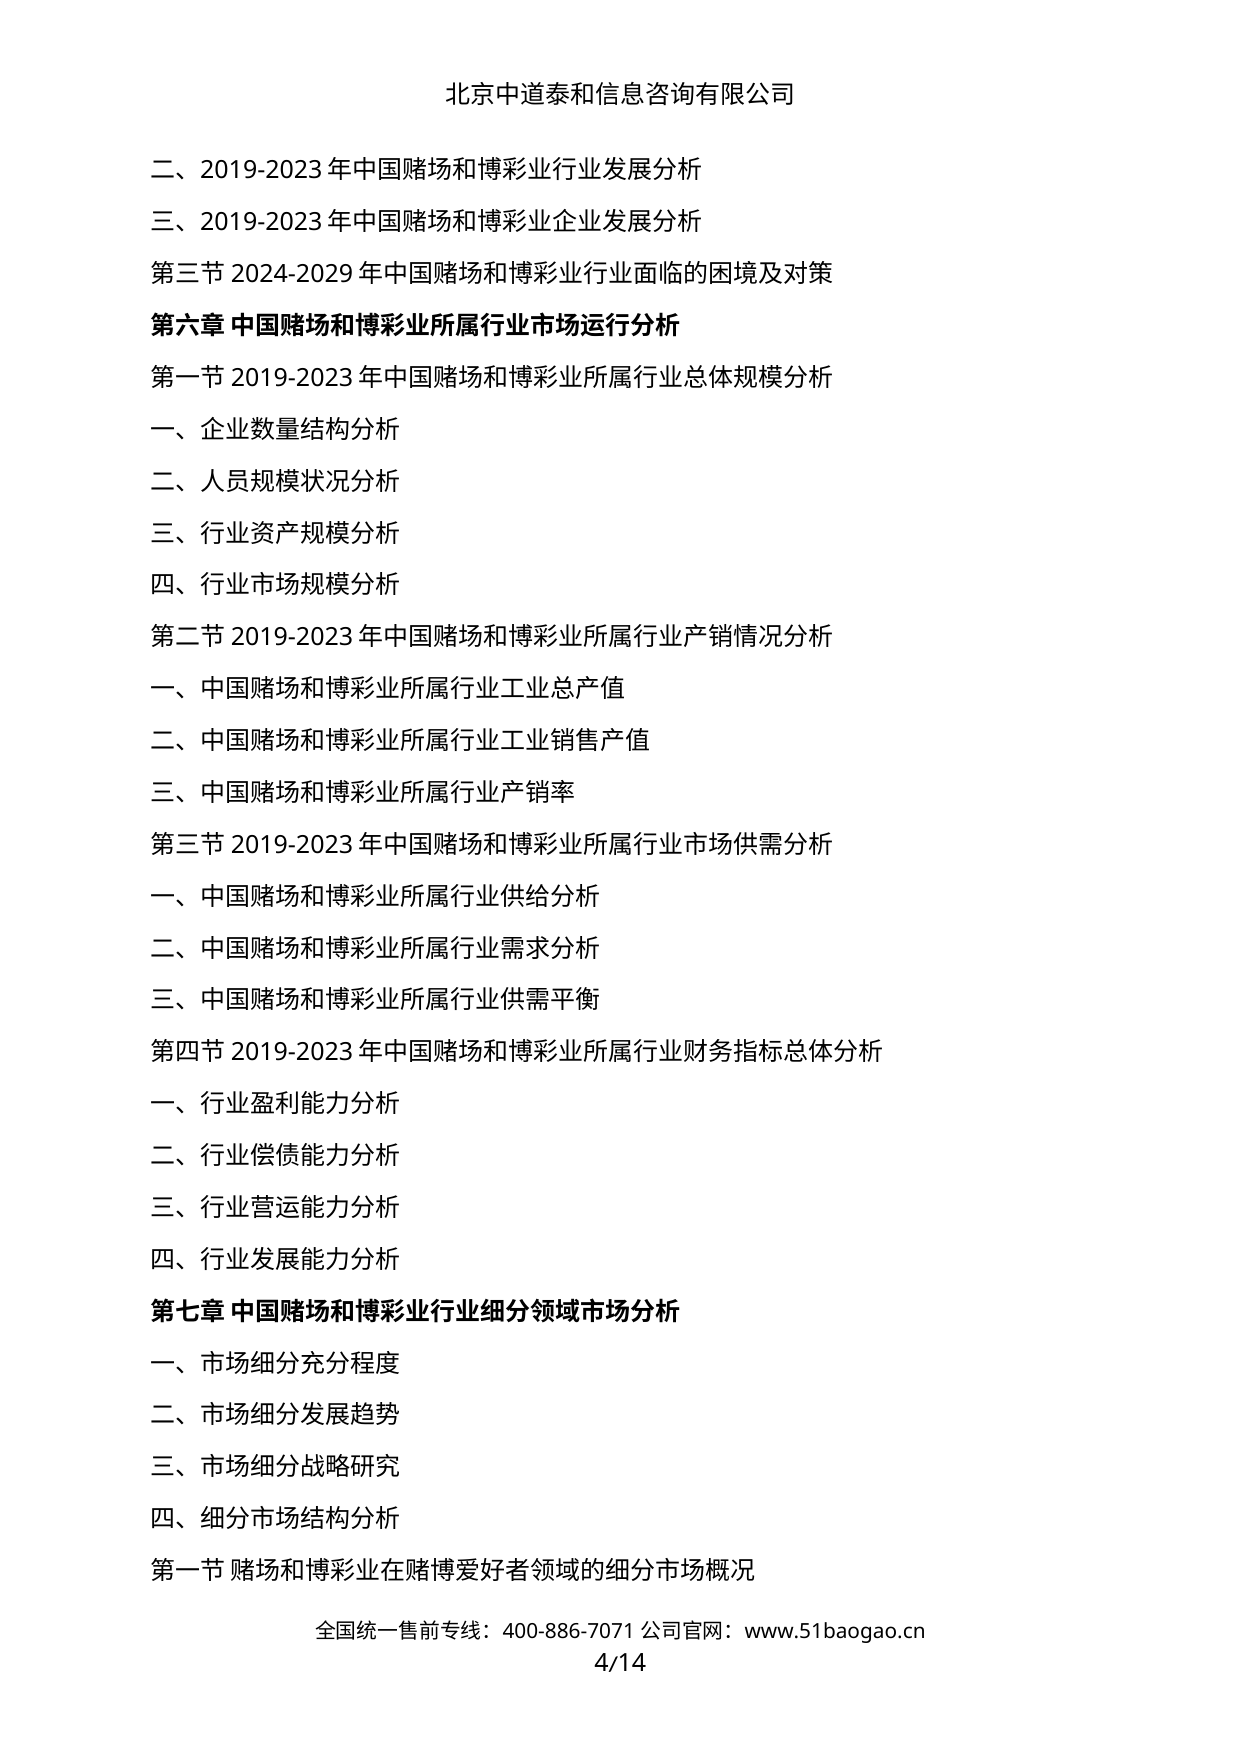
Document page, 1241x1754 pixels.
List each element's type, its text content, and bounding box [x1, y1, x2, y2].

text 第一节 赌场和博彩业在赌博爱好者领域的细分市场概况 [150, 1551, 1090, 1587]
text 二、人员规模状况分析 [150, 461, 1090, 497]
text 第一节 2019-2023年中国赌场和博彩业所属行业总体规模分析 [150, 357, 1090, 394]
text 一、企业数量结构分析 [150, 409, 1090, 446]
text 第三节 2024-2029年中国赌场和博彩业行业面临的困境及对策 [150, 254, 1090, 290]
text 二、行业偿债能力分析 [150, 1136, 1090, 1172]
text 第三节 2019-2023年中国赌场和博彩业所属行业市场供需分析 [150, 824, 1090, 861]
text 第二节 2019-2023年中国赌场和博彩业所属行业产销情况分析 [150, 617, 1090, 653]
text 三、2019-2023年中国赌场和博彩业企业发展分析 [150, 202, 1090, 238]
text 四、行业市场规模分析 [150, 565, 1090, 601]
text 一、中国赌场和博彩业所属行业供给分析 [150, 876, 1090, 912]
text 四、行业发展能力分析 [150, 1239, 1090, 1276]
text 第七章 中国赌场和博彩业行业细分领域市场分析 [150, 1291, 1090, 1327]
text 第六章 中国赌场和博彩业所属行业市场运行分析 [150, 306, 1090, 342]
text 二、中国赌场和博彩业所属行业需求分析 [150, 928, 1090, 964]
text 一、市场细分充分程度 [150, 1343, 1090, 1379]
text 一、行业盈利能力分析 [150, 1084, 1090, 1120]
text 二、市场细分发展趋势 [150, 1395, 1090, 1431]
text 二、中国赌场和博彩业所属行业工业销售产值 [150, 721, 1090, 757]
text 二、2019-2023年中国赌场和博彩业行业发展分析 [150, 150, 1090, 186]
text 三、中国赌场和博彩业所属行业产销率 [150, 772, 1090, 809]
text 三、中国赌场和博彩业所属行业供需平衡 [150, 980, 1090, 1016]
text 三、行业营运能力分析 [150, 1187, 1090, 1224]
text 三、行业资产规模分析 [150, 513, 1090, 549]
text 四、细分市场结构分析 [150, 1499, 1090, 1535]
text 三、市场细分战略研究 [150, 1447, 1090, 1483]
text 一、中国赌场和博彩业所属行业工业总产值 [150, 669, 1090, 705]
text 第四节 2019-2023年中国赌场和博彩业所属行业财务指标总体分析 [150, 1032, 1090, 1068]
